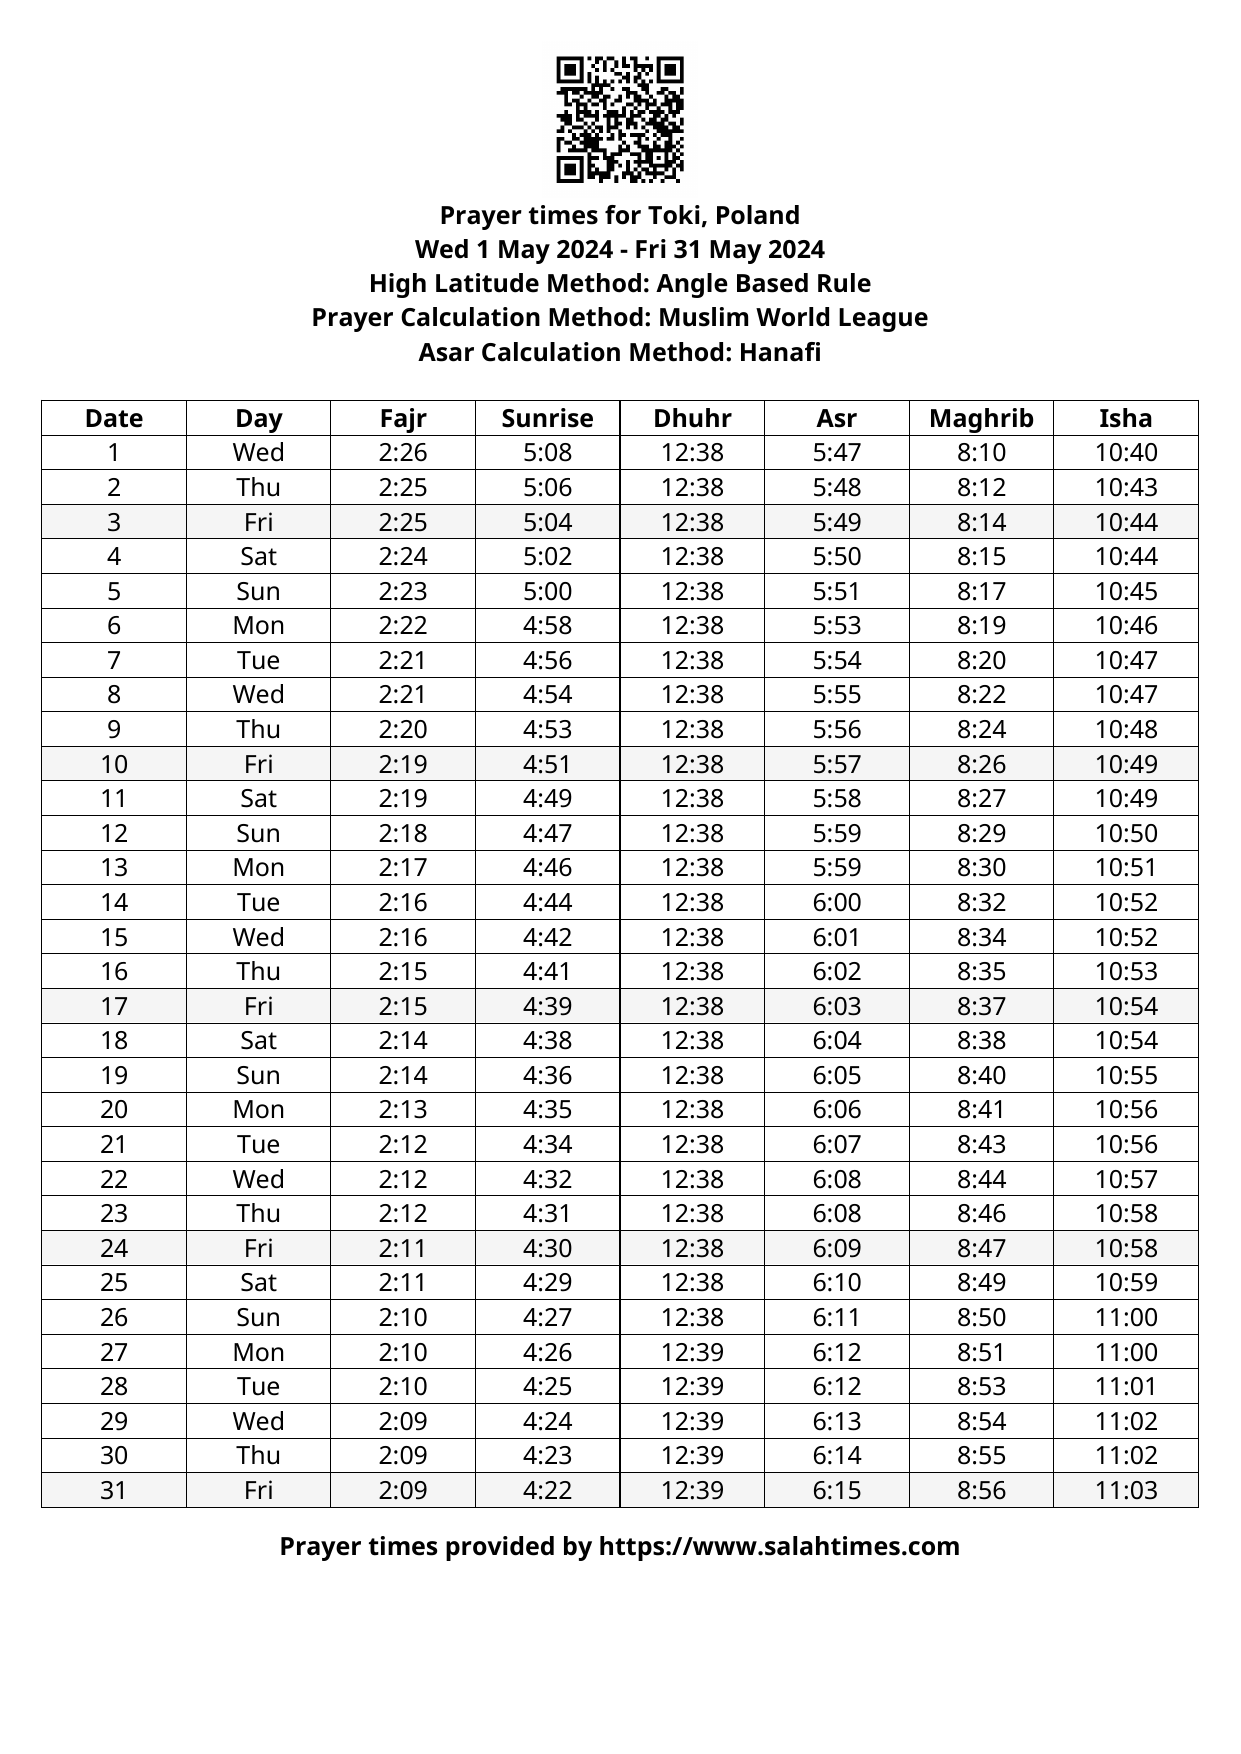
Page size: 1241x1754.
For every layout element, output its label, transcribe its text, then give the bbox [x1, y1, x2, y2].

table_cell 4:54 [476, 678, 619, 711]
table_cell 12:39 [621, 1473, 764, 1507]
table_cell 7 [42, 643, 186, 677]
table_cell 4:34 [476, 1127, 619, 1161]
table_cell 8:51 [910, 1335, 1053, 1368]
table_cell 4:58 [476, 609, 619, 642]
table_header Isha [1054, 401, 1198, 434]
table_cell Thu [187, 470, 330, 504]
table_cell 4:22 [476, 1473, 619, 1507]
table_cell 2:10 [331, 1300, 475, 1334]
table_cell 11:01 [1054, 1369, 1198, 1403]
table_cell 6:13 [765, 1404, 909, 1437]
table_cell 12:38 [621, 1127, 764, 1161]
table_cell 8:32 [910, 885, 1053, 919]
table_cell 12 [42, 816, 186, 849]
table_cell Fri [187, 747, 330, 780]
table_cell 22 [42, 1162, 186, 1195]
table_cell 6:06 [765, 1093, 909, 1126]
table_cell 12:38 [621, 643, 764, 677]
table_cell 10:55 [1054, 1058, 1198, 1092]
table_cell 5:59 [765, 851, 909, 884]
table_cell 5:50 [765, 539, 909, 573]
table_cell 2:10 [331, 1369, 475, 1403]
table_cell 2:26 [331, 436, 475, 469]
table_cell 4:56 [476, 643, 619, 677]
table_cell 5:04 [476, 505, 619, 538]
table_cell 8:43 [910, 1127, 1053, 1161]
table_cell 5:56 [765, 712, 909, 746]
table_cell 5:08 [476, 436, 619, 469]
table_cell 10:52 [1054, 885, 1198, 919]
table_cell 4:39 [476, 989, 619, 1022]
table_cell 10 [42, 747, 186, 780]
table_cell 12:38 [621, 678, 764, 711]
table_cell 12:38 [621, 816, 764, 849]
table_cell 6:11 [765, 1300, 909, 1334]
table_cell Wed [187, 678, 330, 711]
table_cell 5:58 [765, 781, 909, 815]
table_cell 12:38 [621, 851, 764, 884]
table_cell 8:46 [910, 1196, 1053, 1230]
table_cell 6:03 [765, 989, 909, 1022]
table_header Dhuhr [621, 401, 764, 434]
table_cell 9 [42, 712, 186, 746]
table_cell Wed [187, 1162, 330, 1195]
table_cell 2:25 [331, 505, 475, 538]
table_cell 6:00 [765, 885, 909, 919]
table_cell 8:37 [910, 989, 1053, 1022]
table_cell 10:54 [1054, 1024, 1198, 1057]
table_cell 12:39 [621, 1335, 764, 1368]
table_cell 10:45 [1054, 574, 1198, 607]
table_cell 8:22 [910, 678, 1053, 711]
table_cell 2:19 [331, 781, 475, 815]
table_cell 23 [42, 1196, 186, 1230]
table_cell 5:49 [765, 505, 909, 538]
table_cell 29 [42, 1404, 186, 1437]
table_cell 5:06 [476, 470, 619, 504]
table_cell 6:02 [765, 954, 909, 988]
table_cell Sat [187, 781, 330, 815]
table_cell 10:49 [1054, 781, 1198, 815]
table_cell Mon [187, 609, 330, 642]
table_cell 12:39 [621, 1369, 764, 1403]
table_cell Wed [187, 436, 330, 469]
table_cell 10:48 [1054, 712, 1198, 746]
table_cell 8:27 [910, 781, 1053, 815]
table_cell 5:53 [765, 609, 909, 642]
table_cell 4:38 [476, 1024, 619, 1057]
text Asar Calculation Method: Hanafi [42, 334, 1198, 368]
table_cell 1 [42, 436, 186, 469]
table_cell 8:24 [910, 712, 1053, 746]
table_cell 8:38 [910, 1024, 1053, 1057]
table_cell Tue [187, 1369, 330, 1403]
table_cell 27 [42, 1335, 186, 1368]
table_cell 6:12 [765, 1335, 909, 1368]
table_cell 8:55 [910, 1439, 1053, 1472]
text Prayer Calculation Method: Muslim World League [42, 300, 1198, 334]
table_cell 2:19 [331, 747, 475, 780]
table_cell 10:52 [1054, 920, 1198, 953]
table_cell 21 [42, 1127, 186, 1161]
table_cell Sun [187, 1058, 330, 1092]
table_cell 16 [42, 954, 186, 988]
table_cell Fri [187, 989, 330, 1022]
table_cell Sat [187, 539, 330, 573]
table_cell Mon [187, 1093, 330, 1126]
table_cell 6:05 [765, 1058, 909, 1092]
table_cell 12:38 [621, 1093, 764, 1126]
table_cell 5:02 [476, 539, 619, 573]
table_cell 4:51 [476, 747, 619, 780]
table_cell 11:03 [1054, 1473, 1198, 1507]
table_cell 4:27 [476, 1300, 619, 1334]
table_cell 12:38 [621, 436, 764, 469]
table_cell 4:26 [476, 1335, 619, 1368]
table_cell 5:48 [765, 470, 909, 504]
table_cell 2:09 [331, 1439, 475, 1472]
table_cell 8:35 [910, 954, 1053, 988]
table_cell 10:43 [1054, 470, 1198, 504]
table_cell 4:29 [476, 1266, 619, 1299]
picture [542, 41, 699, 198]
table_cell 26 [42, 1300, 186, 1334]
table_cell 10:44 [1054, 539, 1198, 573]
table_cell Fri [187, 1473, 330, 1507]
table_cell 11 [42, 781, 186, 815]
text High Latitude Method: Angle Based Rule [42, 266, 1198, 300]
table_cell Tue [187, 643, 330, 677]
table_cell 5:47 [765, 436, 909, 469]
table_cell 12:38 [621, 920, 764, 953]
table_cell 8:19 [910, 609, 1053, 642]
table_cell 2:16 [331, 885, 475, 919]
table_cell 10:58 [1054, 1231, 1198, 1264]
table_cell 2:18 [331, 816, 475, 849]
table_cell Fri [187, 1231, 330, 1264]
table_cell 6:04 [765, 1024, 909, 1057]
table_cell 8:29 [910, 816, 1053, 849]
table_cell 6 [42, 609, 186, 642]
table_cell 12:38 [621, 539, 764, 573]
table_cell Tue [187, 1127, 330, 1161]
table_cell 10:47 [1054, 643, 1198, 677]
table_cell 8:12 [910, 470, 1053, 504]
table_cell 10:44 [1054, 505, 1198, 538]
table_cell Thu [187, 712, 330, 746]
text Prayer times provided by https://www.salahtimes.com [42, 1528, 1198, 1563]
table_cell Sun [187, 1300, 330, 1334]
table_cell 4:46 [476, 851, 619, 884]
table_cell 8:53 [910, 1369, 1053, 1403]
table_cell 5:55 [765, 678, 909, 711]
table_cell 6:08 [765, 1196, 909, 1230]
table_cell 6:09 [765, 1231, 909, 1264]
table_cell 2:09 [331, 1404, 475, 1437]
table_cell 2:12 [331, 1162, 475, 1195]
table_cell 12:38 [621, 1024, 764, 1057]
table_cell 2:11 [331, 1231, 475, 1264]
table_cell 31 [42, 1473, 186, 1507]
table_cell 2:11 [331, 1266, 475, 1299]
table_header Sunrise [476, 401, 619, 434]
table_cell 10:57 [1054, 1162, 1198, 1195]
table_cell 14 [42, 885, 186, 919]
table_cell 12:38 [621, 505, 764, 538]
table_cell 6:07 [765, 1127, 909, 1161]
table_cell 12:38 [621, 1300, 764, 1334]
table_cell 5:54 [765, 643, 909, 677]
table_cell 4:31 [476, 1196, 619, 1230]
table_cell 2:21 [331, 678, 475, 711]
table_cell 8:56 [910, 1473, 1053, 1507]
table_cell 12:38 [621, 1231, 764, 1264]
table_cell 10:46 [1054, 609, 1198, 642]
table_cell 12:38 [621, 781, 764, 815]
text Prayer times for Toki, Poland [42, 198, 1198, 232]
table_cell 10:50 [1054, 816, 1198, 849]
table_cell 2:14 [331, 1024, 475, 1057]
table_cell 2:12 [331, 1127, 475, 1161]
table_cell Sat [187, 1266, 330, 1299]
table_cell 8:49 [910, 1266, 1053, 1299]
table_cell Wed [187, 1404, 330, 1437]
table_cell 17 [42, 989, 186, 1022]
table_cell 11:00 [1054, 1335, 1198, 1368]
table_cell 8 [42, 678, 186, 711]
table_cell 10:58 [1054, 1196, 1198, 1230]
table_cell 12:38 [621, 574, 764, 607]
table_header Date [42, 401, 186, 434]
table_cell 11:00 [1054, 1300, 1198, 1334]
table_cell 10:59 [1054, 1266, 1198, 1299]
table_header Fajr [331, 401, 475, 434]
table_cell 4:25 [476, 1369, 619, 1403]
table_cell 8:10 [910, 436, 1053, 469]
table_cell 2:21 [331, 643, 475, 677]
table_cell 2:20 [331, 712, 475, 746]
table_cell 12:38 [621, 747, 764, 780]
table_cell 28 [42, 1369, 186, 1403]
table_cell 2:16 [331, 920, 475, 953]
table_cell 6:15 [765, 1473, 909, 1507]
table_cell 6:10 [765, 1266, 909, 1299]
table_cell 5:00 [476, 574, 619, 607]
table_cell 12:39 [621, 1404, 764, 1437]
table_cell 8:40 [910, 1058, 1053, 1092]
table_cell 8:20 [910, 643, 1053, 677]
table_header Day [187, 401, 330, 434]
table_cell 10:56 [1054, 1093, 1198, 1126]
table_cell 2:24 [331, 539, 475, 573]
table_cell 6:12 [765, 1369, 909, 1403]
table_cell 15 [42, 920, 186, 953]
table_cell 12:38 [621, 609, 764, 642]
table_cell 4:30 [476, 1231, 619, 1264]
table_cell Sun [187, 574, 330, 607]
table_cell 5:51 [765, 574, 909, 607]
table_cell 12:39 [621, 1439, 764, 1472]
table_cell 8:17 [910, 574, 1053, 607]
table_cell 2:13 [331, 1093, 475, 1126]
table_cell Sat [187, 1024, 330, 1057]
table_cell 8:15 [910, 539, 1053, 573]
table_cell 2:09 [331, 1473, 475, 1507]
table_cell 5:59 [765, 816, 909, 849]
table_cell Wed [187, 920, 330, 953]
table_header Maghrib [910, 401, 1053, 434]
table_cell 12:38 [621, 1196, 764, 1230]
table_cell 4:36 [476, 1058, 619, 1092]
table_cell Fri [187, 505, 330, 538]
table_cell 25 [42, 1266, 186, 1299]
table_cell 4:44 [476, 885, 619, 919]
table_cell 10:51 [1054, 851, 1198, 884]
table_cell 30 [42, 1439, 186, 1472]
table_cell 10:54 [1054, 989, 1198, 1022]
table_cell 4:41 [476, 954, 619, 988]
table_cell 2 [42, 470, 186, 504]
table_cell Mon [187, 1335, 330, 1368]
table_cell 20 [42, 1093, 186, 1126]
table_cell 10:53 [1054, 954, 1198, 988]
table_cell 12:38 [621, 1058, 764, 1092]
table_cell 19 [42, 1058, 186, 1092]
table_cell 4:47 [476, 816, 619, 849]
table_cell 8:26 [910, 747, 1053, 780]
table_cell 2:14 [331, 1058, 475, 1092]
table_cell 8:47 [910, 1231, 1053, 1264]
table_header Asr [765, 401, 909, 434]
table_cell 2:15 [331, 989, 475, 1022]
table_cell 11:02 [1054, 1439, 1198, 1472]
table_cell 24 [42, 1231, 186, 1264]
table_cell 12:38 [621, 1266, 764, 1299]
table_cell 4:32 [476, 1162, 619, 1195]
table_cell 6:14 [765, 1439, 909, 1472]
table_cell 18 [42, 1024, 186, 1057]
table_cell 2:17 [331, 851, 475, 884]
table_cell 8:14 [910, 505, 1053, 538]
table_cell 12:38 [621, 1162, 764, 1195]
table_cell 10:47 [1054, 678, 1198, 711]
table_cell 4:35 [476, 1093, 619, 1126]
table_cell 10:56 [1054, 1127, 1198, 1161]
table_cell 2:25 [331, 470, 475, 504]
table_cell 2:22 [331, 609, 475, 642]
table_cell 8:41 [910, 1093, 1053, 1126]
table_cell 2:12 [331, 1196, 475, 1230]
table_cell 13 [42, 851, 186, 884]
table_cell Thu [187, 954, 330, 988]
table_cell 12:38 [621, 954, 764, 988]
table_cell 2:10 [331, 1335, 475, 1368]
table_cell 10:49 [1054, 747, 1198, 780]
table_cell 8:34 [910, 920, 1053, 953]
table_cell 5:57 [765, 747, 909, 780]
table_cell 2:15 [331, 954, 475, 988]
table_cell 4:53 [476, 712, 619, 746]
table_cell 4:49 [476, 781, 619, 815]
table_cell 4 [42, 539, 186, 573]
table_cell 12:38 [621, 470, 764, 504]
table_cell Mon [187, 851, 330, 884]
table_cell 8:54 [910, 1404, 1053, 1437]
table_cell 12:38 [621, 712, 764, 746]
table_cell 8:50 [910, 1300, 1053, 1334]
table_cell 10:40 [1054, 436, 1198, 469]
table_cell 6:01 [765, 920, 909, 953]
table_cell 4:42 [476, 920, 619, 953]
table_cell 8:30 [910, 851, 1053, 884]
table_cell Tue [187, 885, 330, 919]
table_cell 2:23 [331, 574, 475, 607]
table_cell 12:38 [621, 885, 764, 919]
table_cell Sun [187, 816, 330, 849]
table_cell Thu [187, 1439, 330, 1472]
text Wed 1 May 2024 - Fri 31 May 2024 [42, 232, 1198, 266]
table_cell 12:38 [621, 989, 764, 1022]
table_cell Thu [187, 1196, 330, 1230]
table_cell 5 [42, 574, 186, 607]
table_cell 4:23 [476, 1439, 619, 1472]
table_cell 8:44 [910, 1162, 1053, 1195]
table_cell 6:08 [765, 1162, 909, 1195]
table_cell 4:24 [476, 1404, 619, 1437]
table_cell 3 [42, 505, 186, 538]
table_cell 11:02 [1054, 1404, 1198, 1437]
